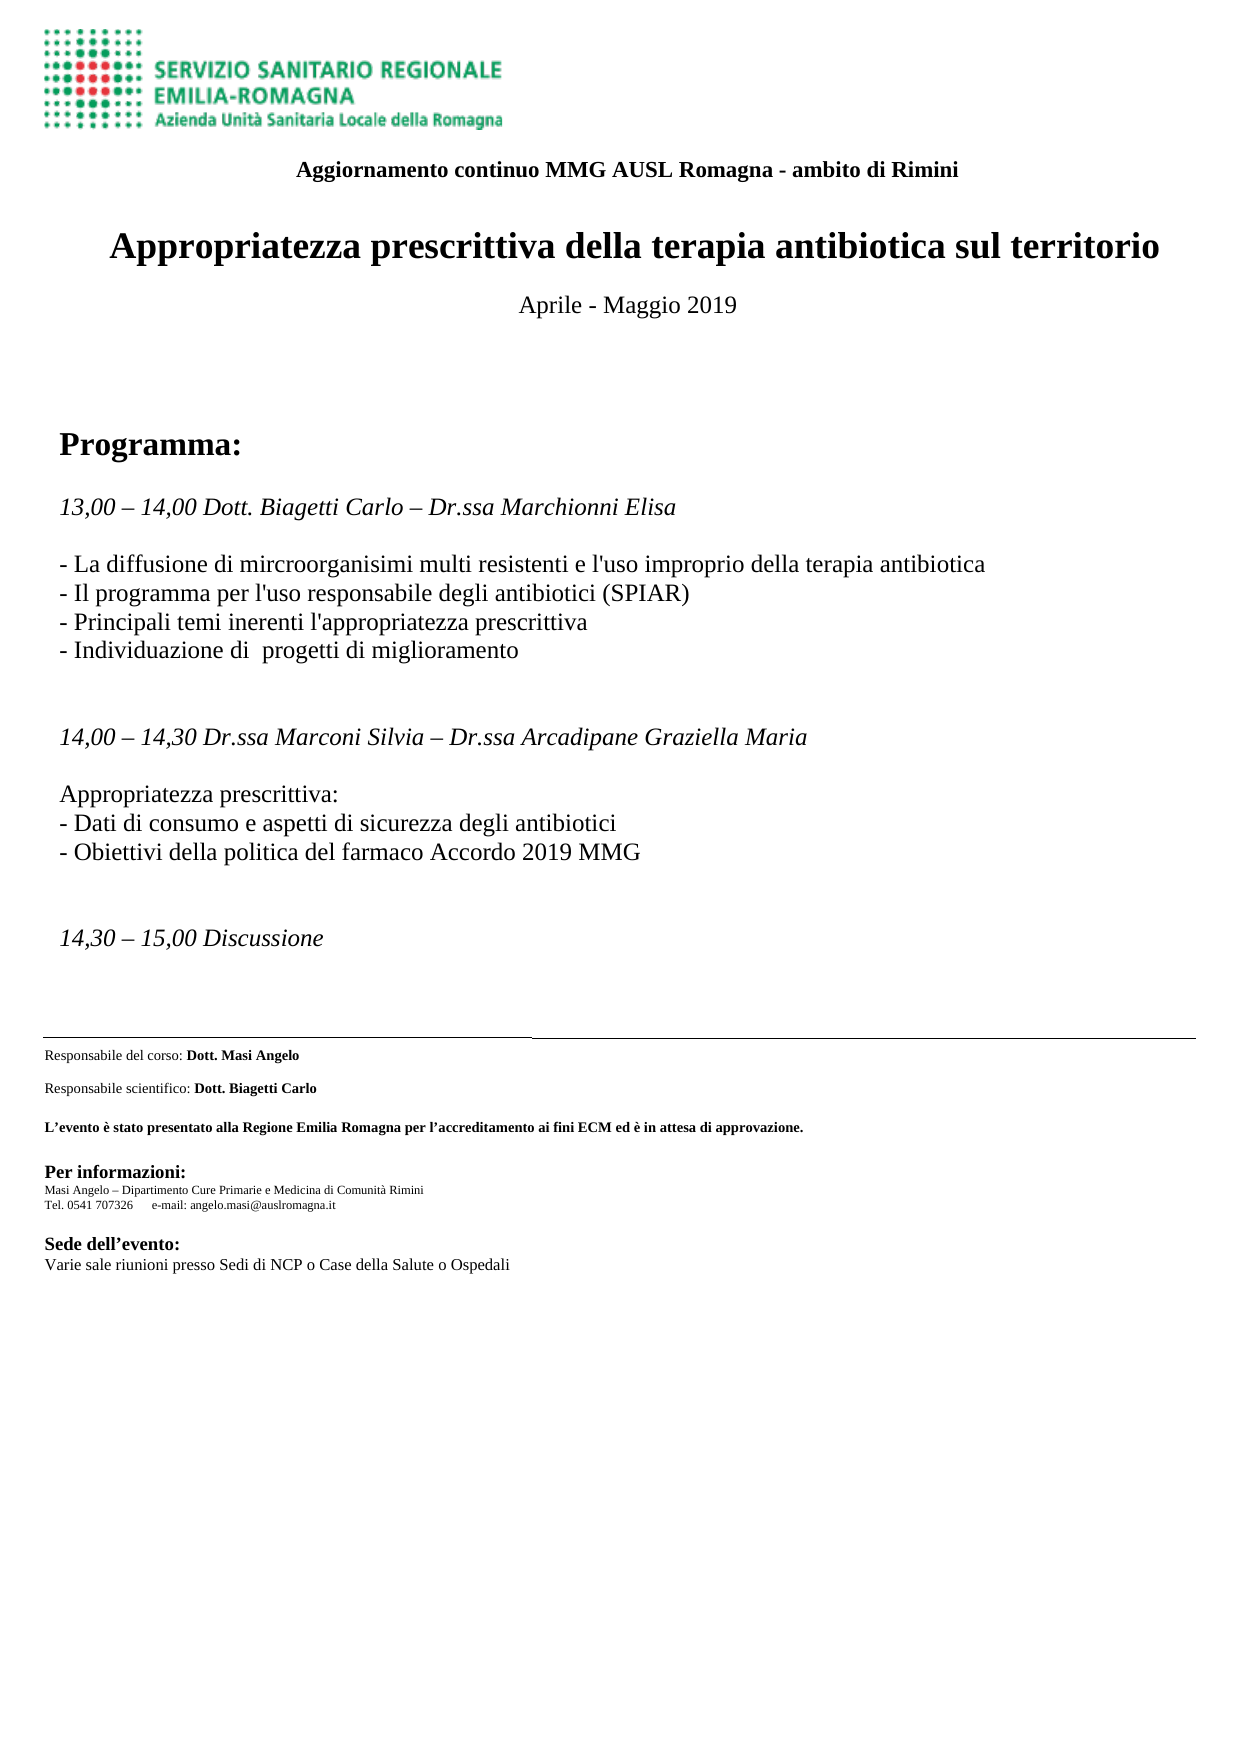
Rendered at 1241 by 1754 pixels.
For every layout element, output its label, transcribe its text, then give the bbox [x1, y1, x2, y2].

picture [44, 29, 503, 130]
text Appropriatezza prescrittiva: [59, 779, 1211, 808]
text Aggiornamento continuo MMG AUSL Romagna - ambito di Rimini [44, 156, 1211, 182]
text L’evento è stato presentato alla Regione Emilia Romagna per l’accreditamento ai fini ECM ed è in attesa di approvazione. [44, 1118, 1211, 1135]
text Responsabile scientifico: Dott. Biagetti Carlo [44, 1080, 1211, 1097]
text - Obiettivi della politica del farmaco Accordo 2019 MMG [59, 837, 1211, 865]
text 14,30 – 15,00 Discussione [59, 923, 1211, 952]
text - La diffusione di mircroorganisimi multi resistenti e l'uso improprio della terapia antibiotica [59, 549, 1211, 578]
text Sede dell’evento: [44, 1233, 1211, 1255]
text - Principali temi inerenti l'appropriatezza prescrittiva [59, 607, 1211, 635]
text 13,00 – 14,00 Dott. Biagetti Carlo – Dr.ssa Marchionni Elisa [59, 492, 1211, 520]
text Varie sale riunioni presso Sedi di NCP o Case della Salute o Ospedali [44, 1255, 1211, 1274]
text Tel. 0541 707326 e-mail: angelo.masi@auslromagna.it [44, 1197, 1211, 1212]
text Appropriatezza prescrittiva della terapia antibiotica sul territorio [59, 223, 1211, 266]
text Per informazioni: [44, 1161, 1211, 1183]
text - Dati di consumo e aspetti di sicurezza degli antibiotici [59, 808, 1211, 837]
text Responsabile del corso: Dott. Masi Angelo [44, 1046, 1211, 1063]
text Masi Angelo – Dipartimento Cure Primarie e Medicina di Comunità Rimini [44, 1183, 1211, 1197]
text Programma: [59, 424, 1211, 463]
text 14,00 – 14,30 Dr.ssa Marconi Silvia – Dr.ssa Arcadipane Graziella Maria [59, 722, 1211, 750]
text - Individuazione di progetti di miglioramento [59, 635, 1211, 664]
text - Il programma per l'uso responsabile degli antibiotici (SPIAR) [59, 578, 1211, 607]
text Aprile - Maggio 2019 [44, 290, 1211, 319]
